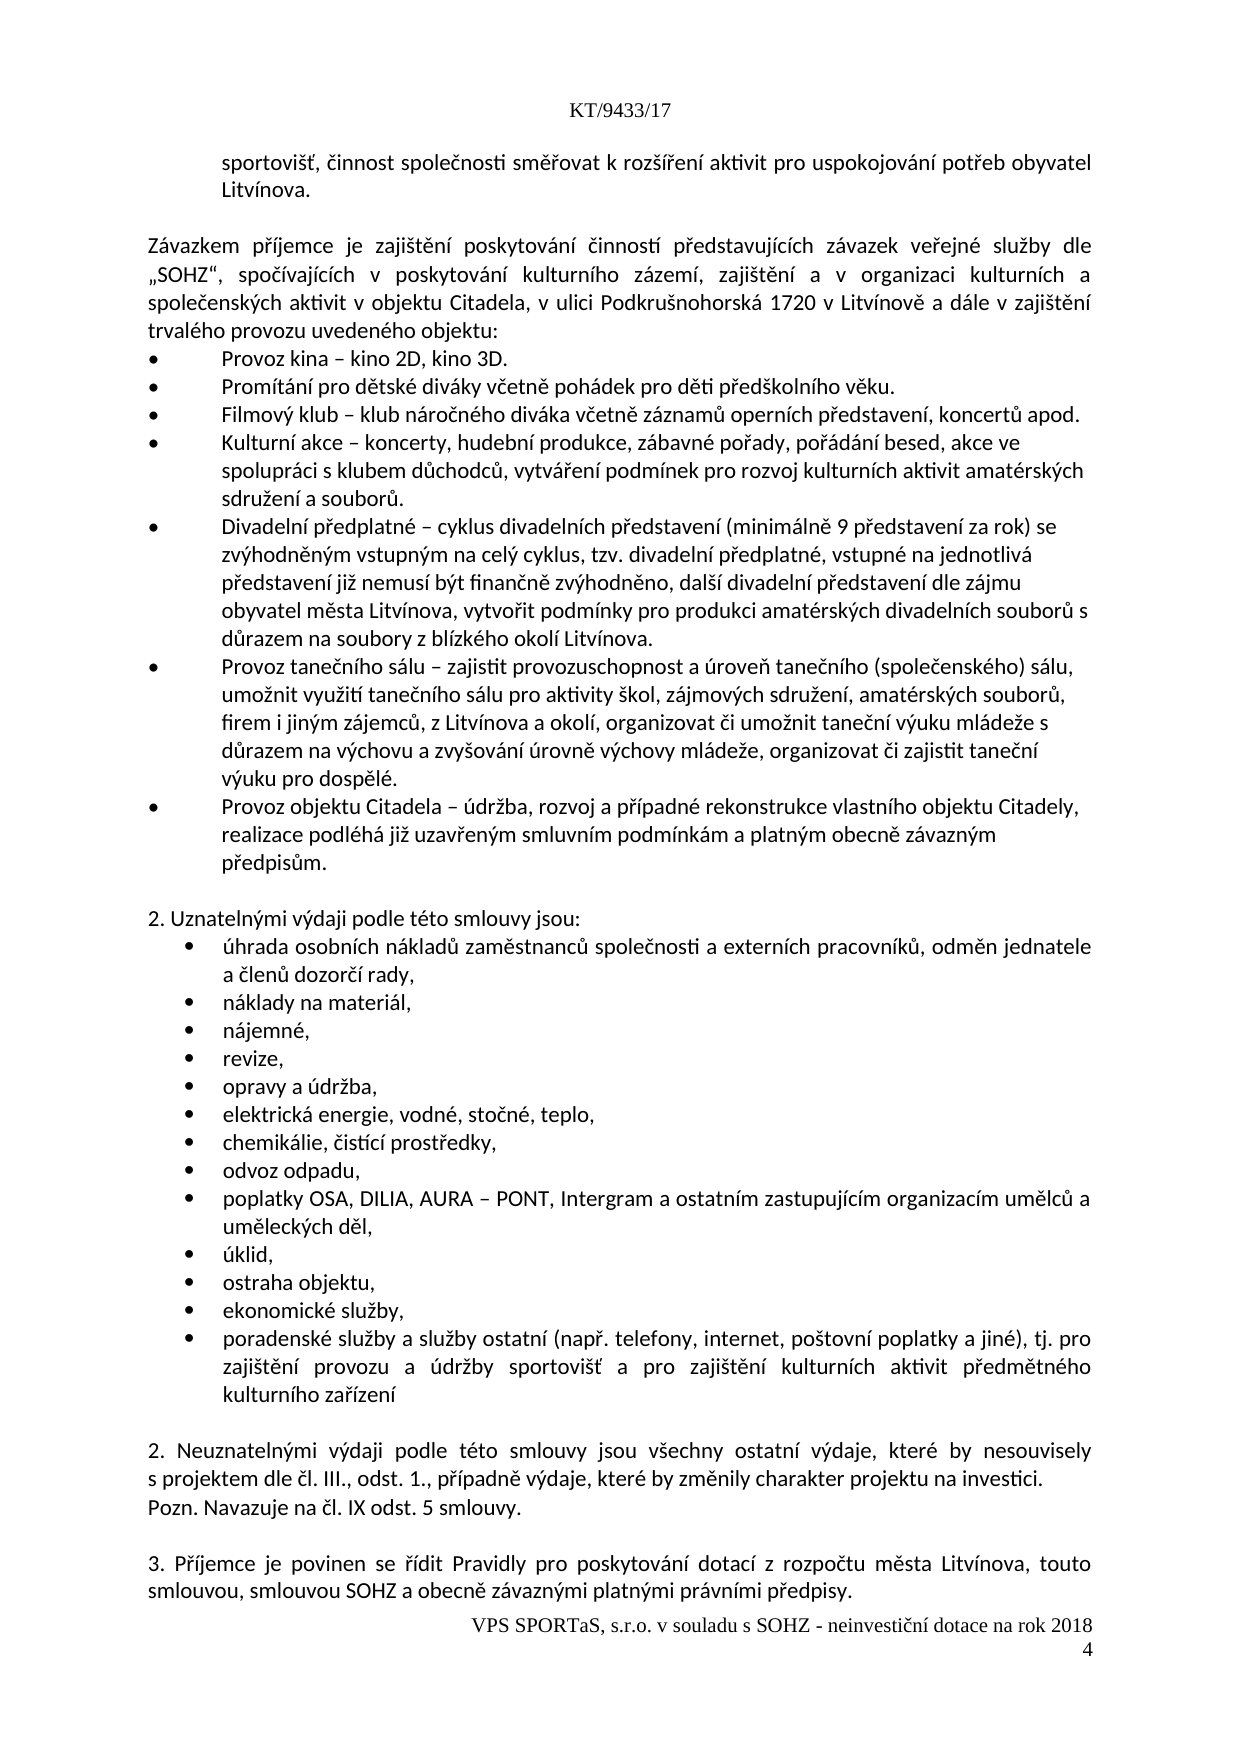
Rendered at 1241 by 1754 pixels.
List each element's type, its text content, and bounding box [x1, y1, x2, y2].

text firem i jiným zájemců, z Litvínova a okolí, organizovat či umožnit taneční výuku mládeže s [148, 708, 1093, 736]
list opravy a údržba, [185, 1072, 1093, 1100]
text představení již nemusí být finančně zvýhodněno, další divadelní představení dle zájmu [148, 568, 1093, 596]
text 2. Uznatelnými výdaji podle této smlouvy jsou: [148, 904, 1093, 932]
text • Provoz objektu Citadela – údržba, rozvoj a případné rekonstrukce vlastního objektu Citadely, [148, 792, 1093, 820]
text předpisům. [148, 848, 1093, 876]
list elektrická energie, vodné, stočné, teplo, [185, 1100, 1093, 1128]
text důrazem na výchovu a zvyšování úrovně výchovy mládeže, organizovat či zajistit taneční [148, 736, 1093, 764]
text Závazkem příjemce je zajištění poskytování činností představujících závazek veřejné služby dle „SOHZ“, spočívajících v poskytování kulturního zázemí, zajištění a v organizaci kulturních a společenských aktivit v objektu Citadela, v ulici Podkrušnohorská 1720 v Litvínově a dále v zajištění trvalého provozu uvedeného objektu: [148, 232, 1093, 344]
list poradenské služby a služby ostatní (např. telefony, internet, poštovní poplatky a jiné), tj. pro zajištění provozu a údržby sportovišť a pro zajištění kulturních aktivit předmětného kulturního zařízení [185, 1324, 1093, 1408]
text realizace podléhá již uzavřeným smluvním podmínkám a platným obecně závazným [148, 820, 1093, 848]
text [148, 148, 1093, 204]
list náklady na materiál, [185, 988, 1093, 1016]
list chemikálie, čistící prostředky, [185, 1128, 1093, 1156]
text výuku pro dospělé. [148, 764, 1093, 792]
text • Divadelní předplatné – cyklus divadelních představení (minimálně 9 představení za rok) se [148, 512, 1093, 540]
list ekonomické služby, [185, 1296, 1093, 1324]
list nájemné, [185, 1016, 1093, 1044]
text • Provoz kina – kino 2D, kino 3D. [148, 344, 1093, 372]
text důrazem na soubory z blízkého okolí Litvínova. [148, 624, 1093, 652]
list odvoz odpadu, [185, 1156, 1093, 1184]
text Pozn. Navazuje na čl. IX odst. 5 smlouvy. [148, 1493, 1093, 1521]
text • Filmový klub – klub náročného diváka včetně záznamů operních představení, koncertů apod. [148, 400, 1093, 428]
list ostraha objektu, [185, 1268, 1093, 1296]
text • Provoz tanečního sálu – zajistit provozuschopnost a úroveň tanečního (společenského) sálu, [148, 652, 1093, 680]
text • Promítání pro dětské diváky včetně pohádek pro děti předškolního věku. [148, 372, 1093, 400]
text • Kulturní akce – koncerty, hudební produkce, zábavné pořady, pořádání besed, akce ve [148, 428, 1093, 456]
text zvýhodněným vstupným na celý cyklus, tzv. divadelní předplatné, vstupné na jednotlivá [148, 540, 1093, 568]
text spolupráci s klubem důchodců, vytváření podmínek pro rozvoj kulturních aktivit amatérských [148, 456, 1093, 484]
list úhrada osobních nákladů zaměstnanců společnosti a externích pracovníků, odměn jednatele a členů dozorčí rady, [185, 932, 1093, 988]
text 3. Příjemce je povinen se řídit Pravidly pro poskytování dotací z rozpočtu města Litvínova, touto smlouvou, smlouvou SOHZ a obecně závaznými platnými právními předpisy. [148, 1549, 1093, 1605]
text umožnit využití tanečního sálu pro aktivity škol, zájmových sdružení, amatérských souborů, [148, 680, 1093, 708]
text obyvatel města Litvínova, vytvořit podmínky pro produkci amatérských divadelních souborů s [148, 596, 1093, 624]
list úklid, [185, 1240, 1093, 1268]
list revize, [185, 1044, 1093, 1072]
list poplatky OSA, DILIA, AURA – PONT, Intergram a ostatním zastupujícím organizacím umělců a uměleckých děl, [185, 1184, 1093, 1240]
text 2. Neuznatelnými výdaji podle této smlouvy jsou všechny ostatní výdaje, které by nesouvisely s projektem dle čl. III., odst. 1., případně výdaje, které by změnily charakter projektu na investici. [148, 1437, 1093, 1493]
text sdružení a souborů. [148, 484, 1093, 512]
